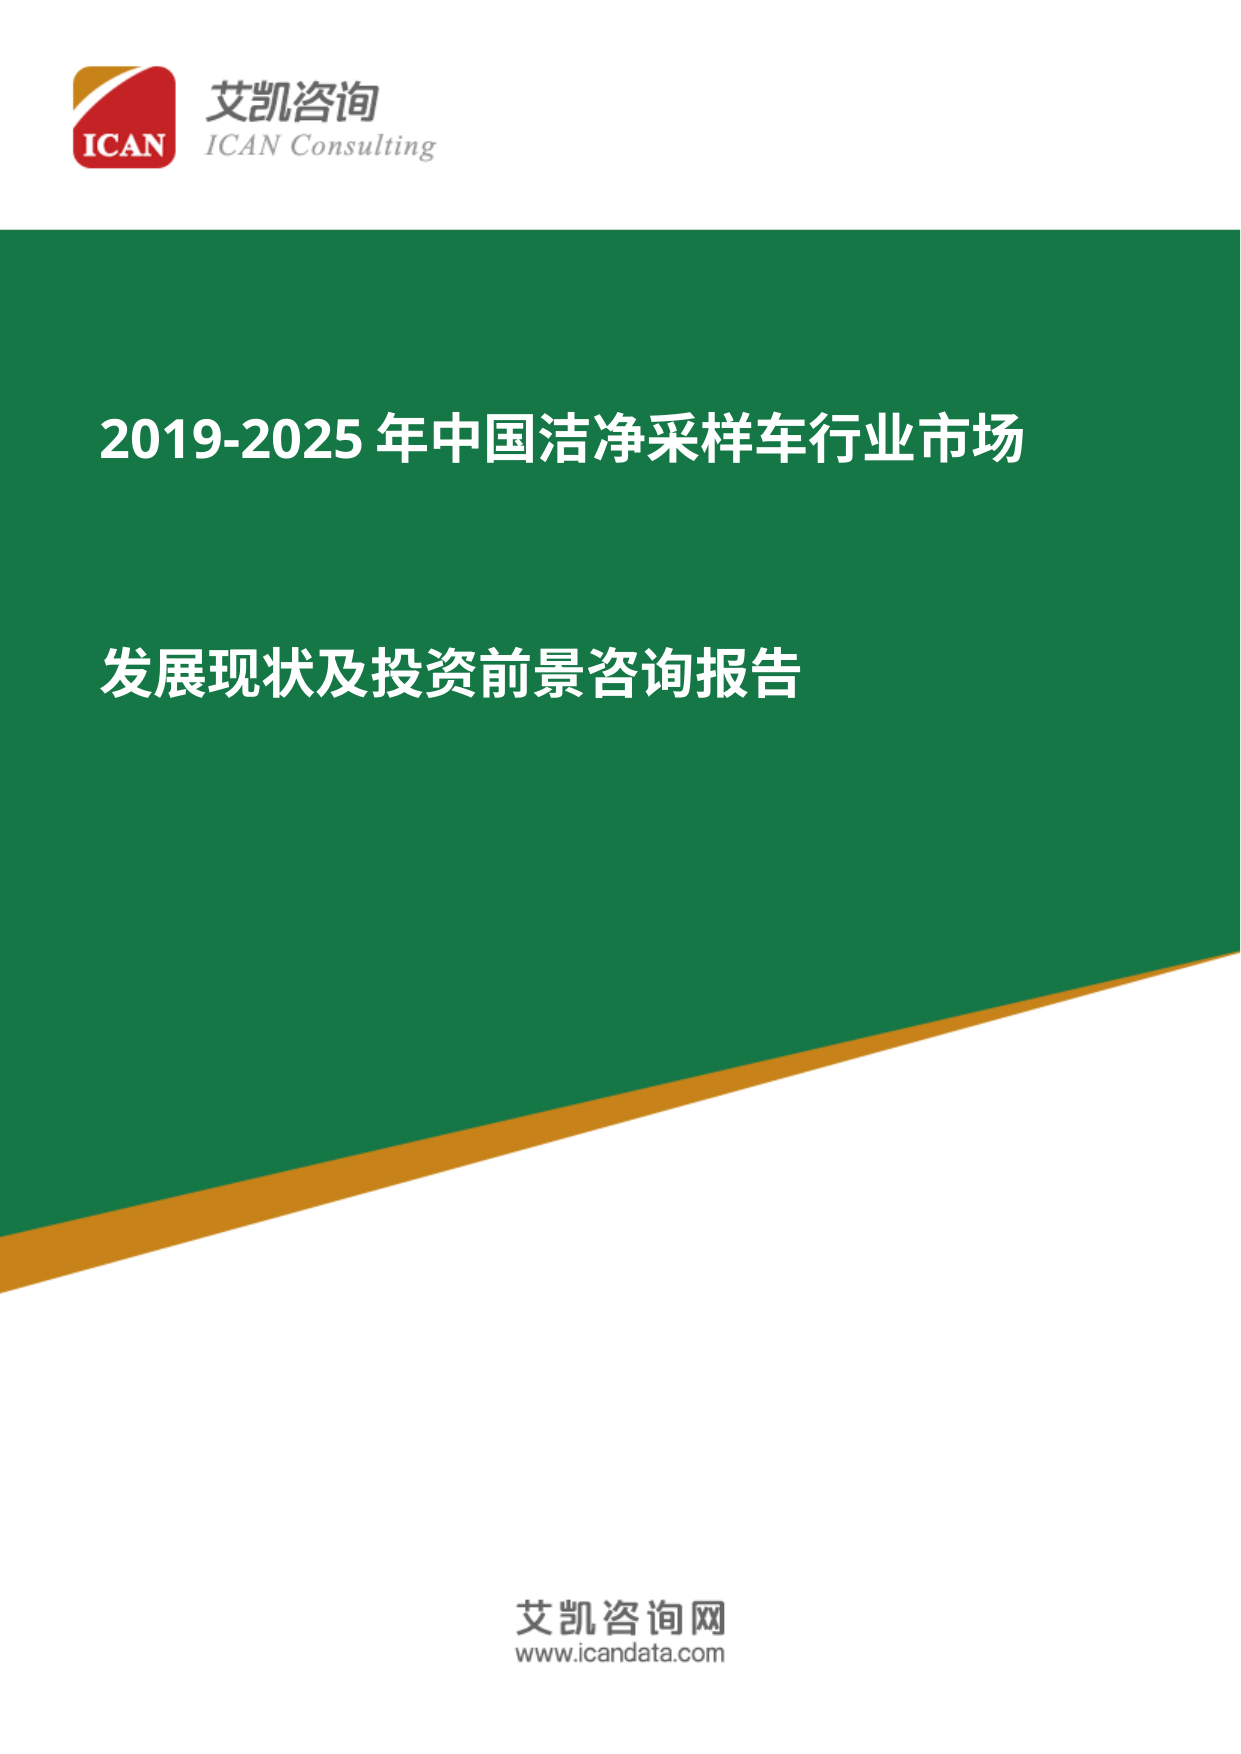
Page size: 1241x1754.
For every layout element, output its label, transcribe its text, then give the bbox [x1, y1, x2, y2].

picture [0, 5, 1241, 1754]
subtitle 2019-2025年中国洁净采样车行业市场发展现状及投资前景咨询报告 [99, 386, 1053, 718]
